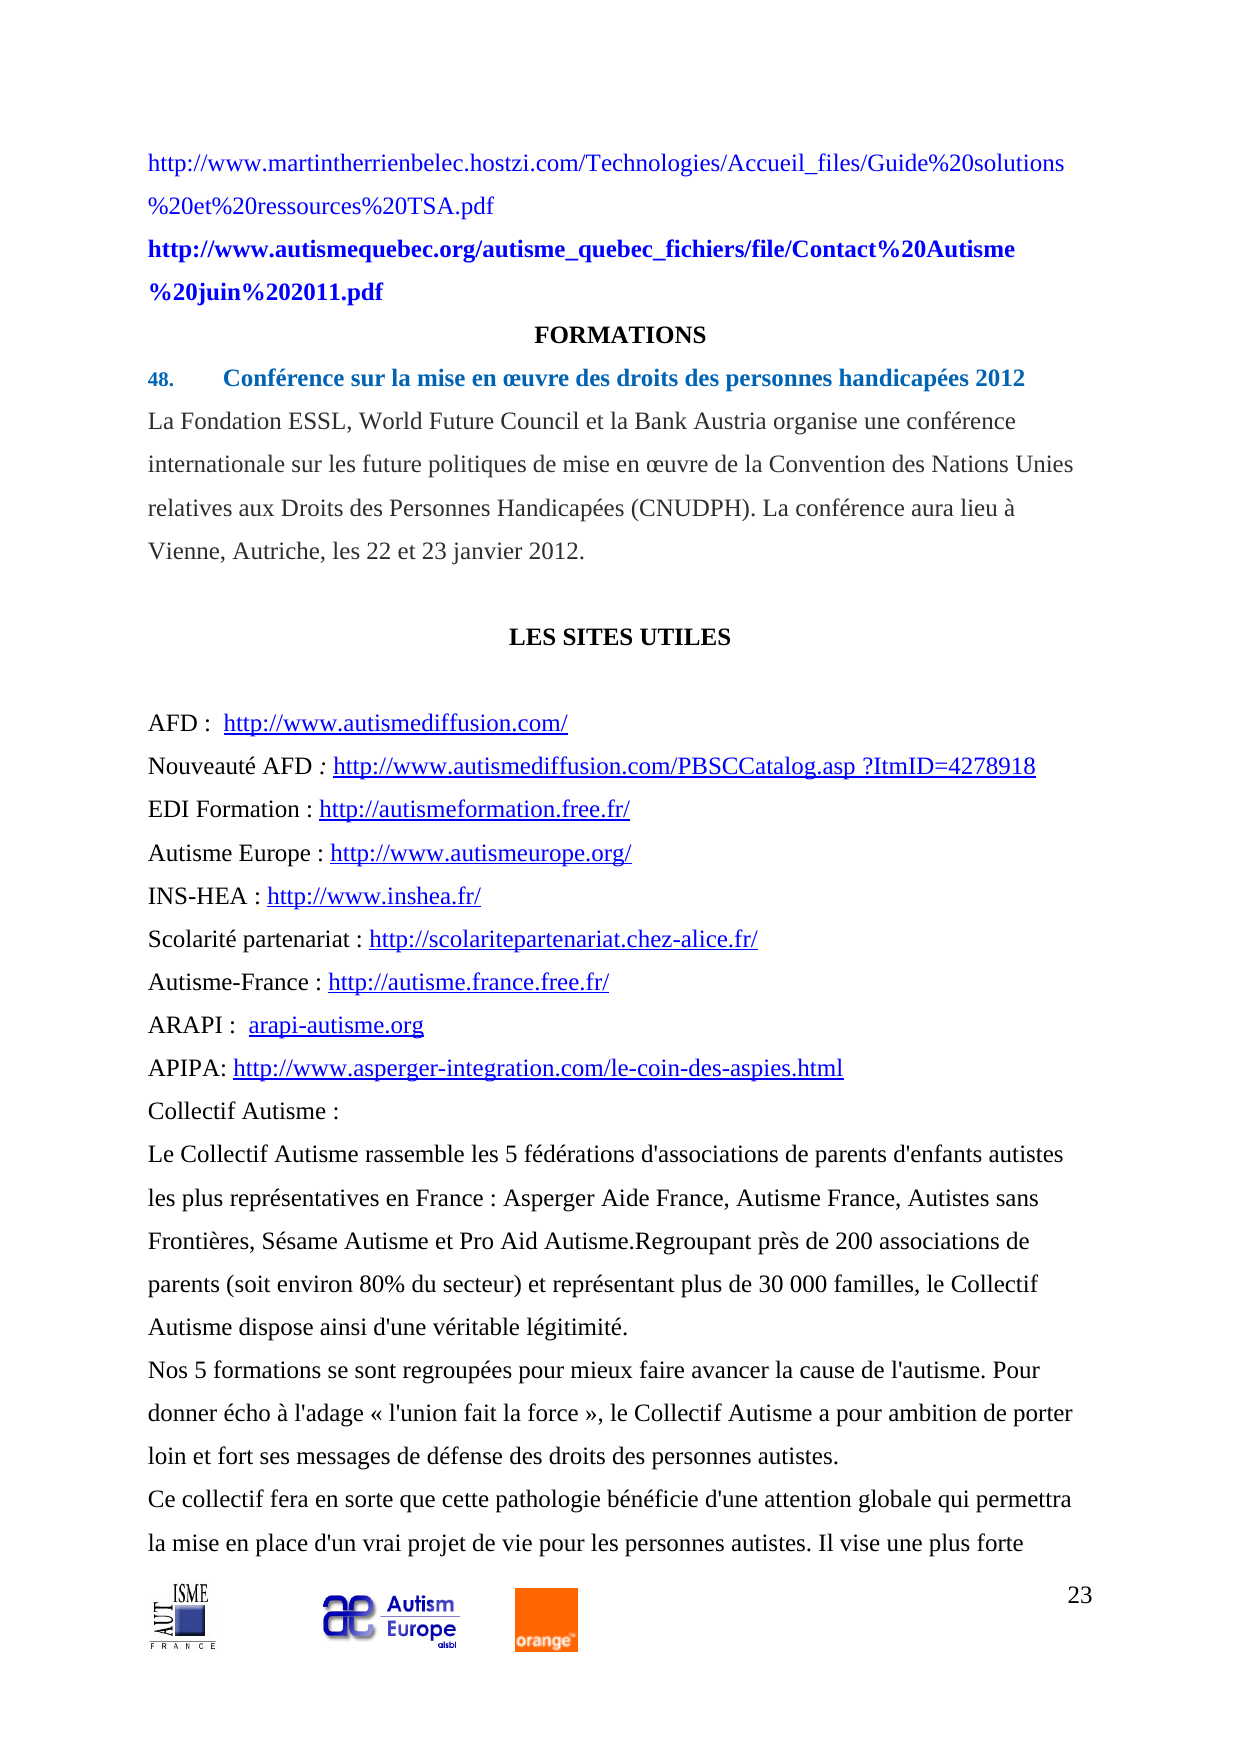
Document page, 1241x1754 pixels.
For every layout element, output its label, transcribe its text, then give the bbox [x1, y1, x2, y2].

list Conférence sur la mise en œuvre des droits des personnes handicapées 2012 [148, 363, 1093, 392]
text http://www.martintherrienbelec.hostzi.com/Technologies/Accueil_files/Guide%20solutions%20et%20ressources%20TSA.pdf [148, 148, 1093, 219]
text Autisme-France : http://autisme.france.free.fr/ [148, 967, 1093, 996]
text Autisme Europe : http://www.autismeurope.org/ [148, 838, 1093, 866]
text APIPA: http://www.asperger-integration.com/le-coin-des-aspies.html [148, 1053, 1093, 1082]
text LES SITES UTILES [148, 622, 1093, 651]
text FORMATIONS [148, 320, 1093, 349]
picture [316, 1579, 460, 1652]
text La Fondation ESSL, World Future Council et la Bank Austria organise une conférence internationale sur les future politiques de mise en œuvre de la Convention des Nations Unies relatives aux Droits des Personnes Handicapées (CNUDPH). La conférence aura lieu à Vienne, Autriche, les 22 et 23 janvier 2012. [148, 406, 1093, 564]
text AFD : http://www.autismediffusion.com/ [148, 708, 1093, 737]
text EDI Formation : http://autismeformation.free.fr/ [148, 794, 1093, 823]
text Scolarité partenariat : http://scolaritepartenariat.chez-alice.fr/ [148, 924, 1093, 953]
text http://www.autismequebec.org/autisme_quebec_fichiers/file/Contact%20Autisme%20juin%202011.pdf [148, 234, 1093, 306]
picture [147, 1581, 217, 1652]
text Nouveauté AFD : http://www.autismediffusion.com/PBSCCatalog.asp ?ItmID=4278918 [148, 751, 1093, 780]
text Collectif Autisme : [148, 1096, 1093, 1125]
text ARAPI : arapi-autisme.org [148, 1010, 1093, 1039]
picture [515, 1588, 578, 1652]
text INS-HEA : http://www.inshea.fr/ [148, 881, 1093, 909]
